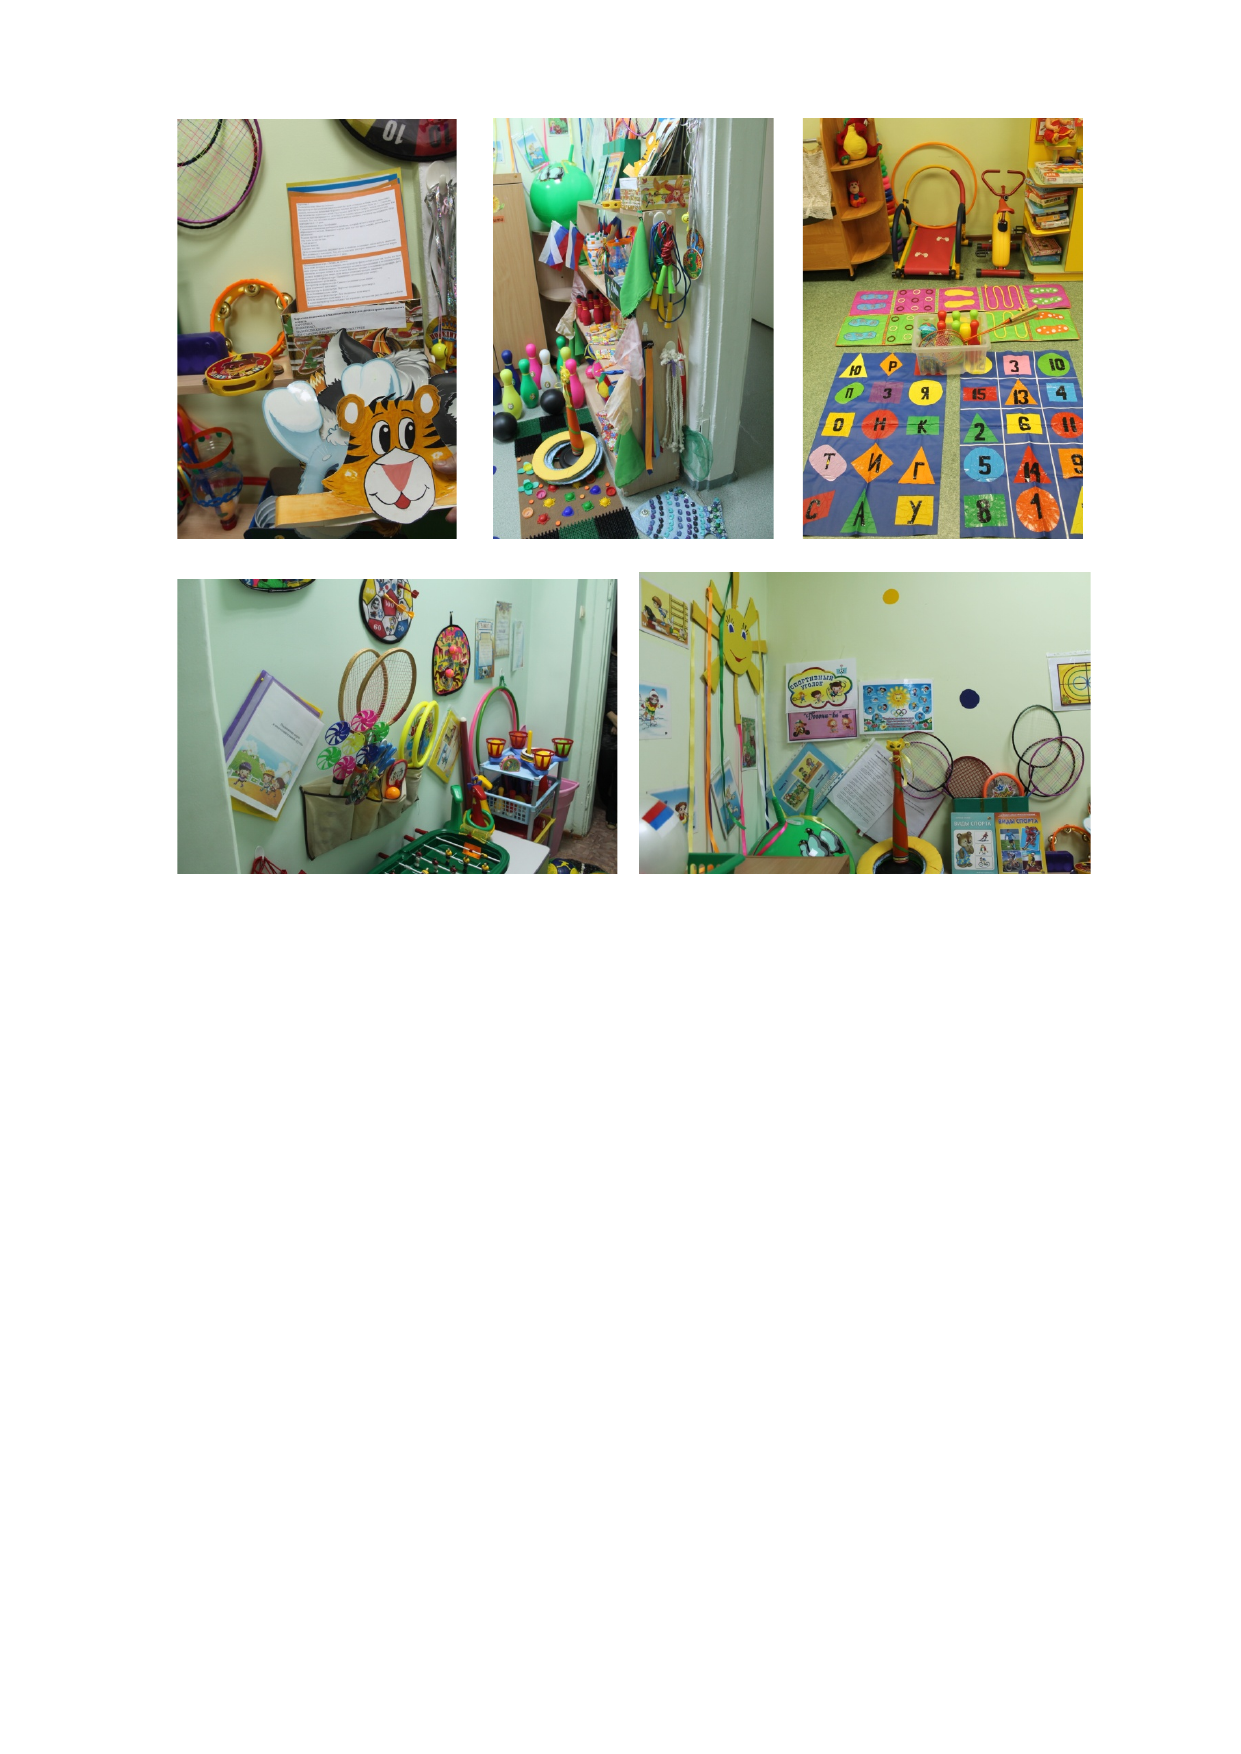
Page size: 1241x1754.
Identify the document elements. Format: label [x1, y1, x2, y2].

picture [639, 572, 1091, 874]
picture [177, 579, 618, 874]
picture [802, 118, 1083, 539]
picture [493, 118, 774, 539]
picture [177, 119, 457, 539]
